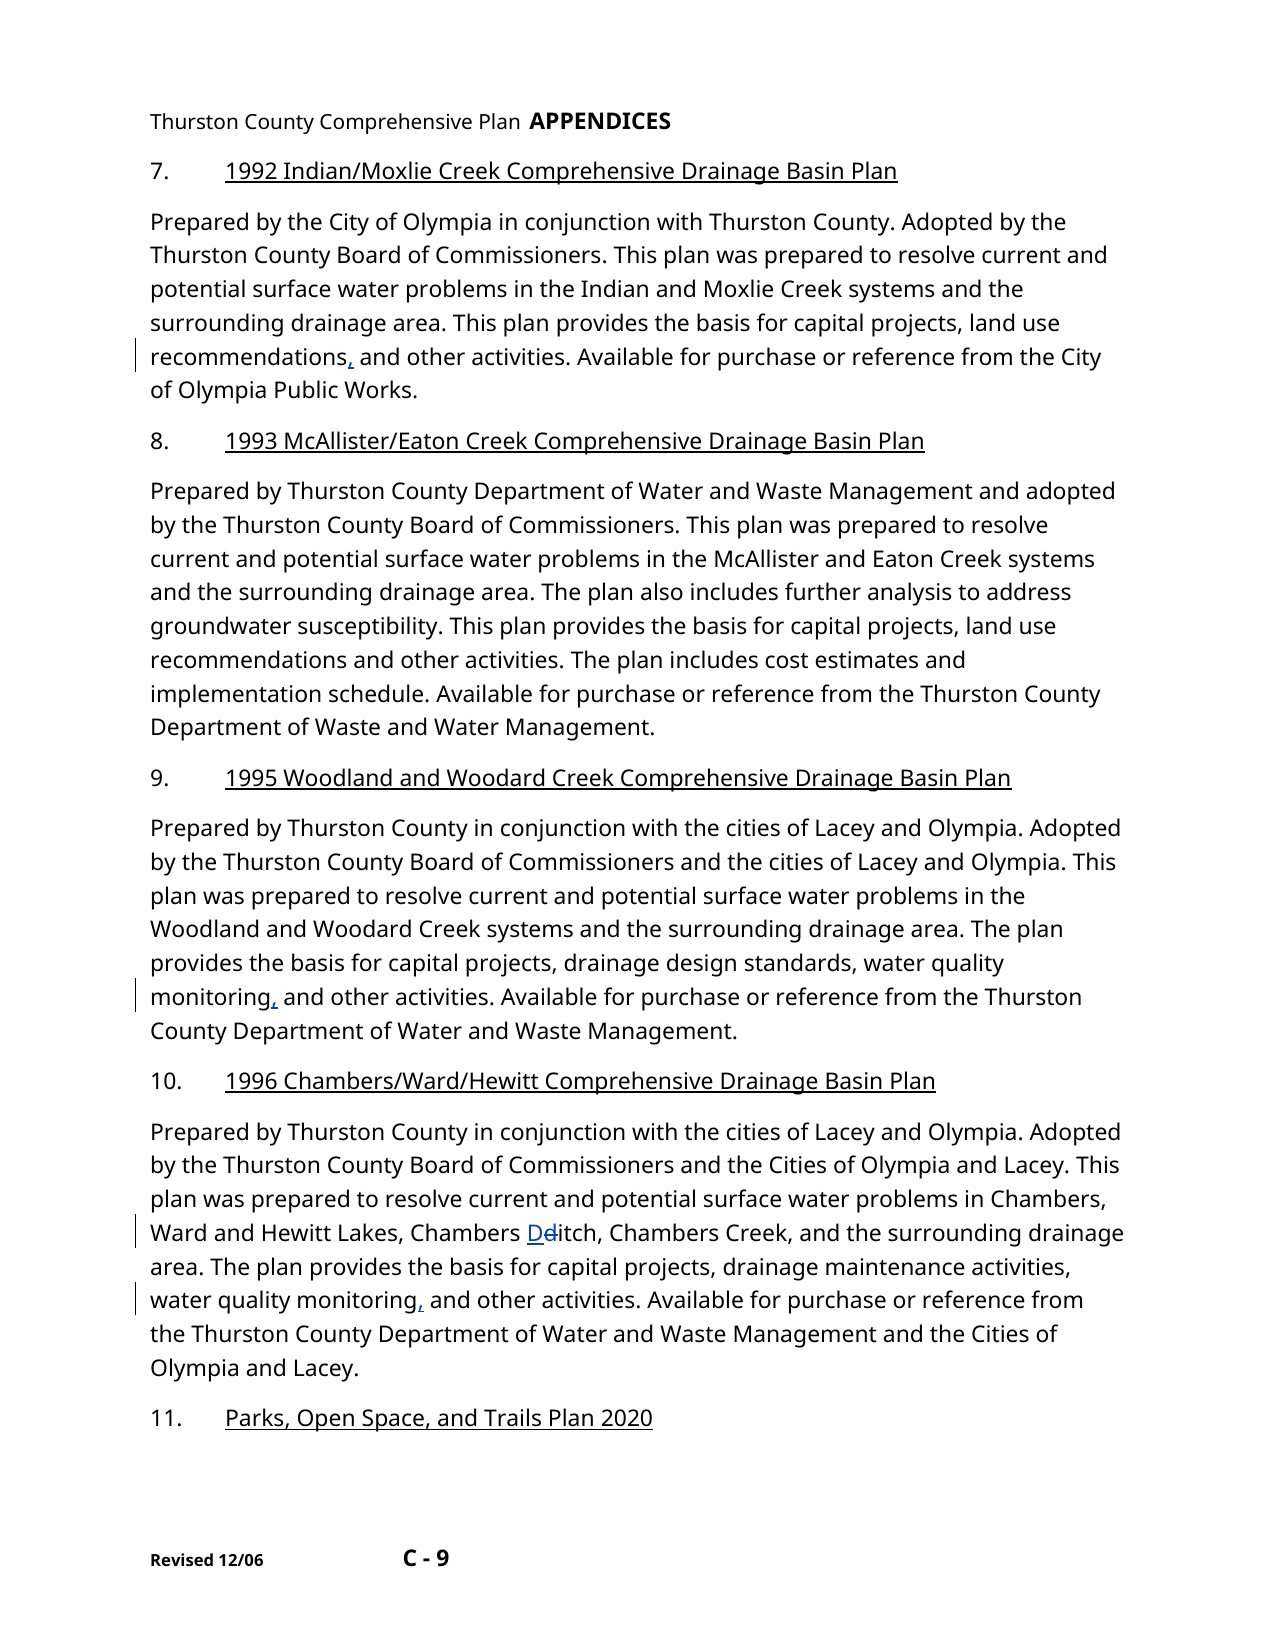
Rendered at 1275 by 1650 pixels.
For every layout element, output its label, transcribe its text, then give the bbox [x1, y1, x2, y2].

text Prepared by the City of Olympia in conjunction with Thurston County. Adopted by the Thurston County Board of Commissioners. This plan was prepared to resolve current and potential surface water problems in the Indian and Moxlie Creek systems and the surrounding drainage area. This plan provides the basis for capital projects, land use recommendations and other activities. Available for purchase or reference from the City of Olympia Public Works. [150, 205, 1125, 405]
list 1992 Indian/Moxlie Creek Comprehensive Drainage Basin Plan [150, 155, 1125, 186]
list 1993 McAllister/Eaton Creek Comprehensive Drainage Basin Plan [150, 424, 1125, 456]
text Prepared by Thurston County in conjunction with the cities of Lacey and Olympia. Adopted by the Thurston County Board of Commissioners and the cities of Lacey and Olympia. This plan was prepared to resolve current and potential surface water problems in the Woodland and Woodard Creek systems and the surrounding drainage area. The plan provides the basis for capital projects, drainage design standards, water quality monitoring and other activities. Available for purchase or reference from the Thurston County Department of Water and Waste Management. [150, 812, 1125, 1046]
text Prepared by Thurston County Department of Water and Waste Management and adopted by the Thurston County Board of Commissioners. This plan was prepared to resolve current and potential surface water problems in the McAllister and Eaton Creek systems and the surrounding drainage area. The plan also includes further analysis to address groundwater susceptibility. This plan provides the basis for capital projects, land use recommendations and other activities. The plan includes cost estimates and implementation schedule. Available for purchase or reference from the Thurston County Department of Waste and Water Management. [150, 475, 1125, 742]
list Parks, Open Space, and Trails Plan 2020 [150, 1402, 1125, 1433]
list 1996 Chambers/Ward/Hewitt Comprehensive Drainage Basin Plan [150, 1065, 1125, 1096]
list 1995 Woodland and Woodard Creek Comprehensive Drainage Basin Plan [150, 762, 1125, 793]
text Prepared by Thurston County in conjunction with the cities of Lacey and Olympia. Adopted by the Thurston County Board of Commissioners and the Cities of Olympia and Lacey. This plan was prepared to resolve current and potential surface water problems in Chambers, Ward and Hewitt Lakes, Chambers itch, Chambers Creek, and the surrounding drainage area. The plan provides the basis for capital projects, drainage maintenance activities, water quality monitoring and other activities. Available for purchase or reference from the Thurston County Department of Water and Waste Management and the Cities of Olympia and Lacey. [150, 1115, 1125, 1383]
